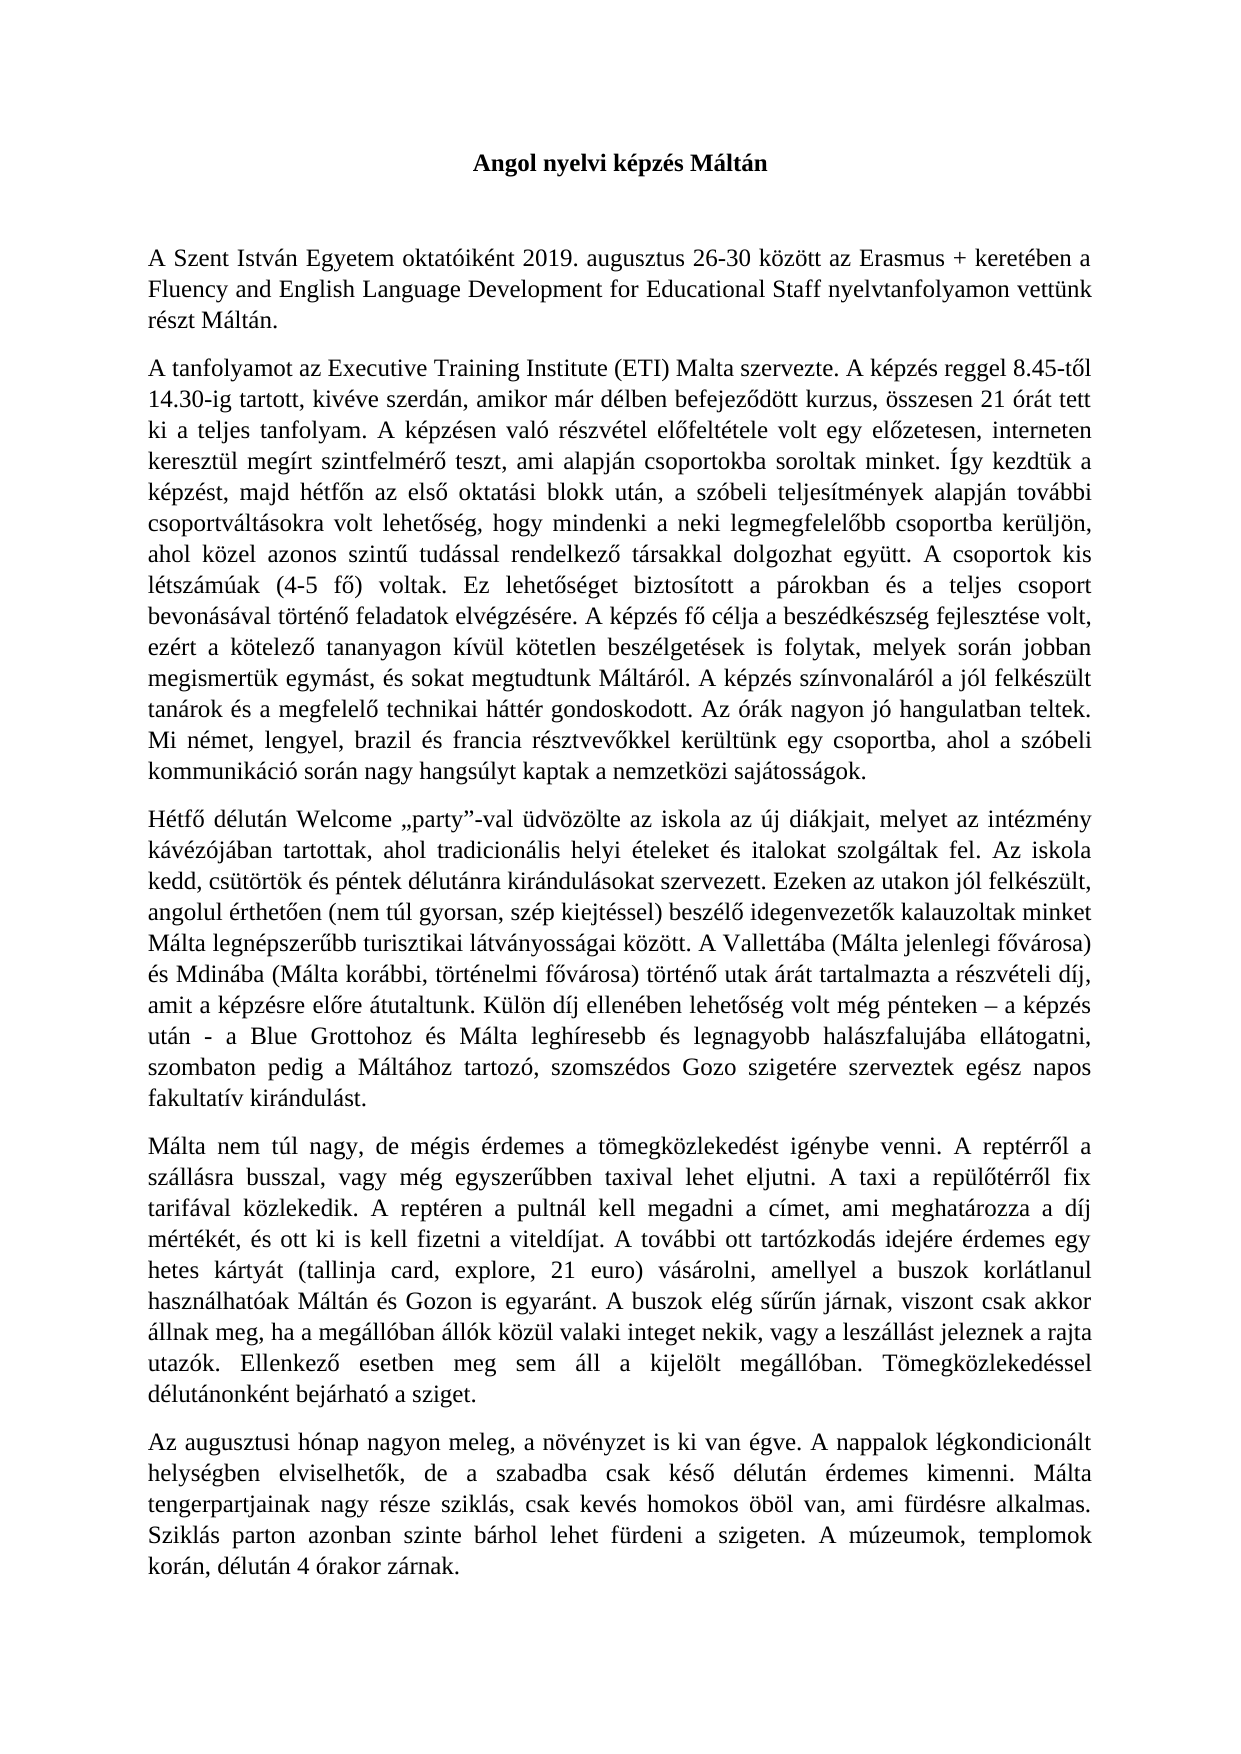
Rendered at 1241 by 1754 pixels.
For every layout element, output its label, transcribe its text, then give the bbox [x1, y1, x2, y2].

text A tanfolyamot az Executive Training Institute (ETI) Malta szervezte. A képzés reggel 8.45-től 14.30-ig tartott, kivéve szerdán, amikor már délben befejeződött kurzus, összesen 21 órát tett ki a teljes tanfolyam. A képzésen való részvétel előfeltétele volt egy előzetesen, interneten keresztül megírt szintfelmérő teszt, ami alapján csoportokba soroltak minket. Így kezdtük a képzést, majd hétfőn az első oktatási blokk után, a szóbeli teljesítmények alapján további csoportváltásokra volt lehetőség, hogy mindenki a neki legmegfelelőbb csoportba kerüljön, ahol közel azonos szintű tudással rendelkező társakkal dolgozhat együtt. A csoportok kis létszámúak (4-5 fő) voltak. Ez lehetőséget biztosított a párokban és a teljes csoport bevonásával történő feladatok elvégzésére. A képzés fő célja a beszédkészség fejlesztése volt, ezért a kötelező tananyagon kívül kötetlen beszélgetések is folytak, melyek során jobban megismertük egymást, és sokat megtudtunk Máltáról. A képzés színvonaláról a jól felkészült tanárok és a megfelelő technikai háttér gondoskodott. Az órák nagyon jó hangulatban teltek. Mi német, lengyel, brazil és francia résztvevőkkel kerültünk egy csoportba, ahol a szóbeli kommunikáció során nagy hangsúlyt kaptak a nemzetközi sajátosságok. [148, 353, 1093, 785]
text Hétfő délután Welcome „party”-val üdvözölte az iskola az új diákjait, melyet az intézmény kávézójában tartottak, ahol tradicionális helyi ételeket és italokat szolgáltak fel. Az iskola kedd, csütörtök és péntek délutánra kirándulásokat szervezett. Ezeken az utakon jól felkészült, angolul érthetően (nem túl gyorsan, szép kiejtéssel) beszélő idegenvezetők kalauzoltak minket Málta legnépszerűbb turisztikai látványosságai között. A Vallettába (Málta jelenlegi fővárosa) és Mdinába (Málta korábbi, történelmi fővárosa) történő utak árát tartalmazta a részvételi díj, amit a képzésre előre átutaltunk. Külön díj ellenében lehetőség volt még pénteken – a képzés után - a Blue Grottohoz és Málta leghíresebb és legnagyobb halászfalujába ellátogatni, szombaton pedig a Máltához tartozó, szomszédos Gozo szigetére szerveztek egész napos fakultatív kirándulást. [148, 804, 1093, 1112]
text Angol nyelvi képzés Máltán [148, 148, 1093, 176]
text Az augusztusi hónap nagyon meleg, a növényzet is ki van égve. A nappalok légkondicionált helységben elviselhetők, de a szabadba csak késő délután érdemes kimenni. Málta tengerpartjainak nagy része sziklás, csak kevés homokos öböl van, ami fürdésre alkalmas. Sziklás parton azonban szinte bárhol lehet fürdeni a szigeten. A múzeumok, templomok korán, délután 4 órakor zárnak. [148, 1427, 1093, 1580]
text A Szent István Egyetem oktatóiként 2019. augusztus 26-30 között az Erasmus + keretében a Fluency and English Language Development for Educational Staff nyelvtanfolyamon vettünk részt Máltán. [148, 243, 1093, 334]
text Málta nem túl nagy, de mégis érdemes a tömegközlekedést igénybe venni. A reptérről a szállásra busszal, vagy még egyszerűbben taxival lehet eljutni. A taxi a repülőtérről fix tarifával közlekedik. A reptéren a pultnál kell megadni a címet, ami meghatározza a díj mértékét, és ott ki is kell fizetni a viteldíjat. A további ott tartózkodás idejére érdemes egy hetes kártyát (tallinja card, explore, 21 euro) vásárolni, amellyel a buszok korlátlanul használhatóak Máltán és Gozon is egyaránt. A buszok elég sűrűn járnak, viszont csak akkor állnak meg, ha a megállóban állók közül valaki integet nekik, vagy a leszállást jeleznek a rajta utazók. Ellenkező esetben meg sem áll a kijelölt megállóban. Tömegközlekedéssel délutánonként bejárható a sziget. [148, 1131, 1093, 1408]
